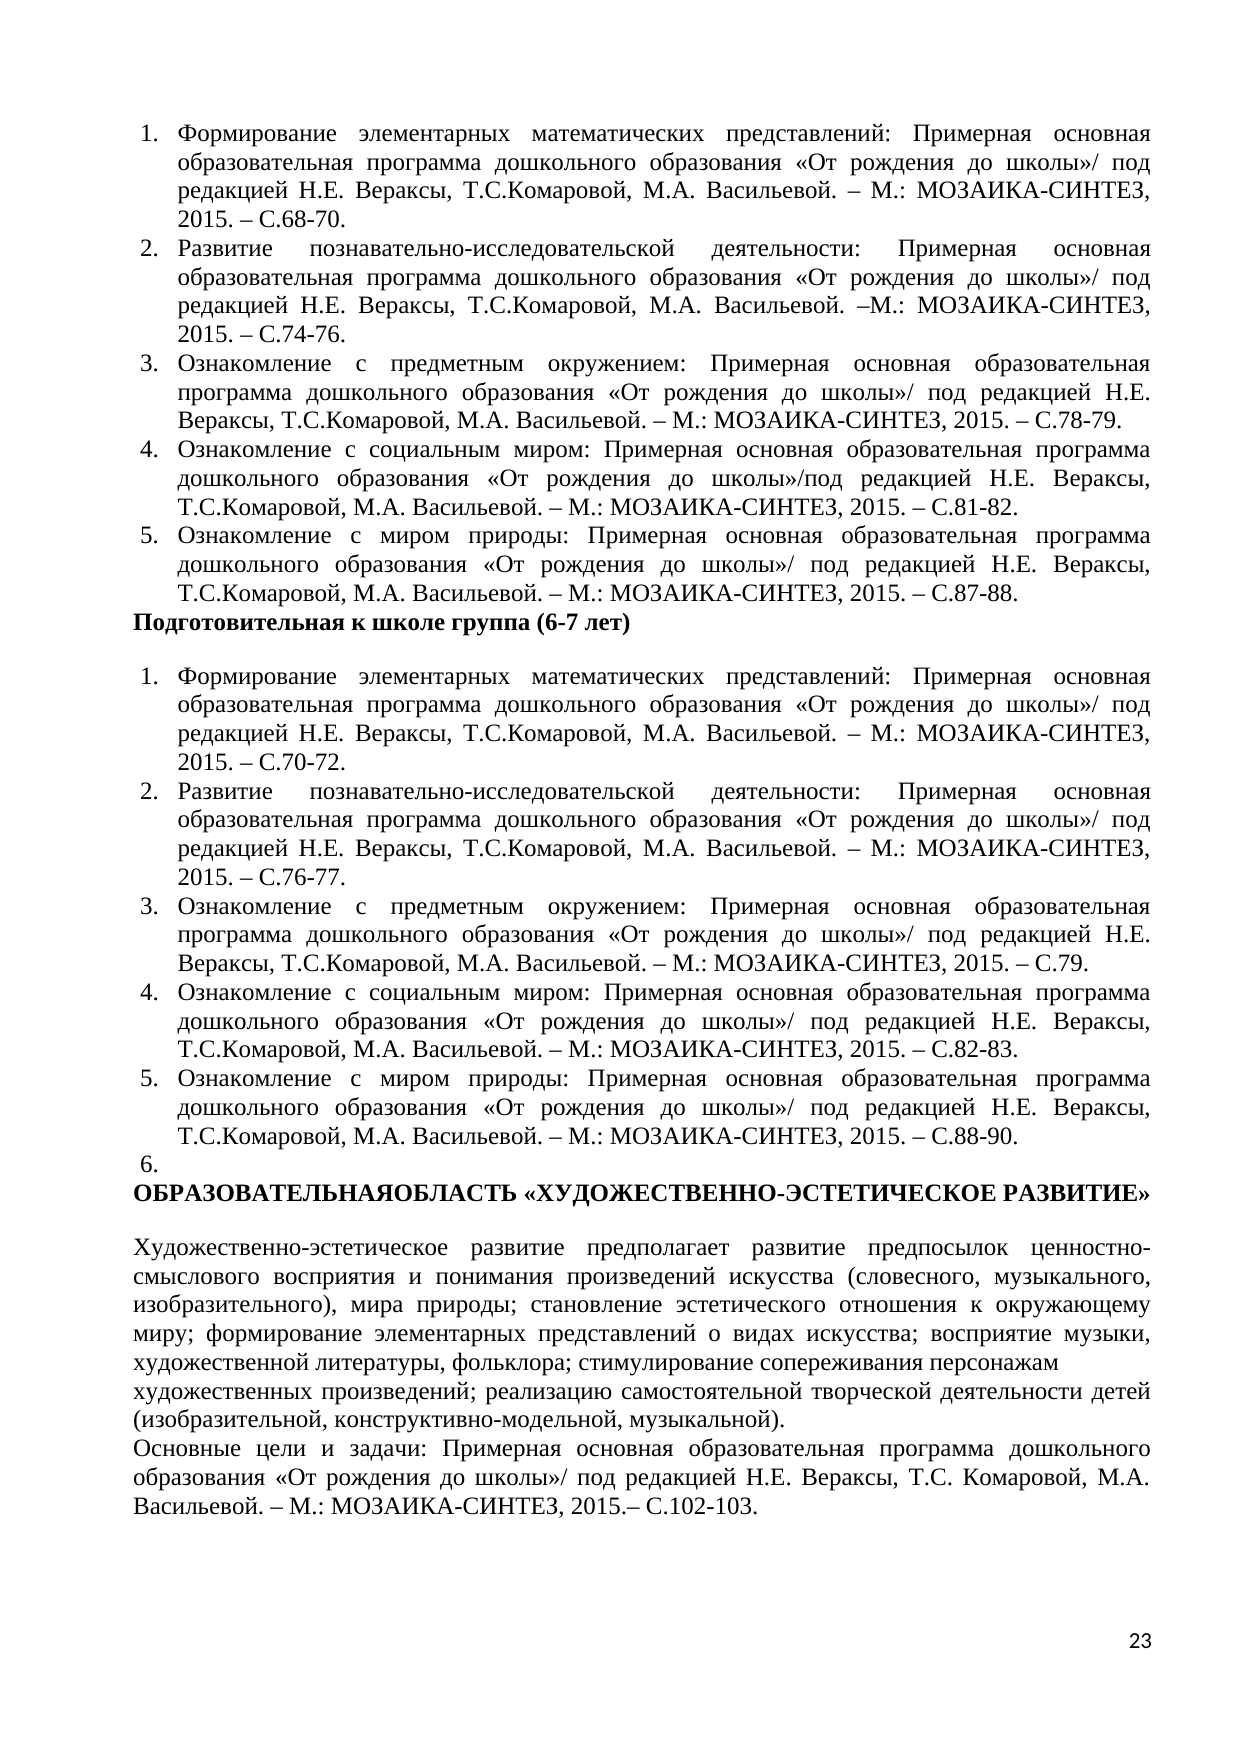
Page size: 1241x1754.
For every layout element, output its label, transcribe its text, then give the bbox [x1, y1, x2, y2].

list Развитие познавательно-исследовательской деятельности: Примерная основная образовательная программа дошкольного образования «От рождения до школы»/ под редакцией Н.Е. Вераксы, Т.С.Комаровой, М.А. Васильевой. – М.: МОЗАИКА-СИНТЕЗ, 2015. – С.76-77. [140, 776, 1152, 891]
list Ознакомление с миром природы: Примерная основная образовательная программа дошкольного образования «От рождения до школы»/ под редакцией Н.Е. Вераксы, Т.С.Комаровой, М.А. Васильевой. – М.: МОЗАИКА-СИНТЕЗ, 2015. – С.87-88. [140, 521, 1152, 607]
list Ознакомление с социальным миром: Примерная основная образовательная программа дошкольного образования «От рождения до школы»/под редакцией Н.Е. Вераксы, Т.С.Комаровой, М.А. Васильевой. – М.: МОЗАИКА-СИНТЕЗ, 2015. – С.81-82. [140, 434, 1152, 521]
list Формирование элементарных математических представлений: Примерная основная образовательная программа дошкольного образования «От рождения до школы»/ под редакцией Н.Е. Вераксы, Т.С.Комаровой, М.А. Васильевой. – М.: МОЗАИКА-СИНТЕЗ, 2015. – С.70-72. [140, 661, 1152, 776]
text Художественно-эстетическое развитие предполагает развитие предпосылок ценностно-смыслового восприятия и понимания произведений искусства (словесного, музыкального, изобразительного), мира природы; становление эстетического отношения к окружающему миру; формирование элементарных представлений о видах искусства; восприятие музыки, художественной литературы, фольклора; стимулирование сопереживания персонажам [133, 1232, 1152, 1376]
list Развитие познавательно-исследовательской деятельности: Примерная основная образовательная программа дошкольного образования «От рождения до школы»/ под редакцией Н.Е. Вераксы, Т.С.Комаровой, М.А. Васильевой. –М.: МОЗАИКА-СИНТЕЗ, 2015. – С.74-76. [140, 233, 1152, 348]
list Ознакомление с предметным окружением: Примерная основная образовательная программа дошкольного образования «От рождения до школы»/ под редакцией Н.Е. Вераксы, Т.С.Комаровой, М.А. Васильевой. – М.: МОЗАИКА-СИНТЕЗ, 2015. – С.78-79. [140, 348, 1152, 434]
text художественных произведений; реализацию самостоятельной творческой деятельности детей (изобразительной, конструктивно-модельной, музыкальной). [133, 1376, 1152, 1433]
list Ознакомление с миром природы: Примерная основная образовательная программа дошкольного образования «От рождения до школы»/ под редакцией Н.Е. Вераксы, Т.С.Комаровой, М.А. Васильевой. – М.: МОЗАИКА-СИНТЕЗ, 2015. – С.88-90. [140, 1063, 1152, 1149]
list Формирование элементарных математических представлений: Примерная основная образовательная программа дошкольного образования «От рождения до школы»/ под редакцией Н.Е. Вераксы, Т.С.Комаровой, М.А. Васильевой. – М.: МОЗАИКА-СИНТЕЗ, 2015. – С.68-70. [140, 118, 1152, 233]
list Ознакомление с социальным миром: Примерная основная образовательная программа дошкольного образования «От рождения до школы»/ под редакцией Н.Е. Вераксы, Т.С.Комаровой, М.А. Васильевой. – М.: МОЗАИКА-СИНТЕЗ, 2015. – С.82-83. [140, 977, 1152, 1063]
text ОБРАЗОВАТЕЛЬНАЯОБЛАСТЬ «ХУДОЖЕСТВЕННО-ЭСТЕТИЧЕСКОЕ РАЗВИТИЕ» [133, 1178, 1152, 1207]
text Основные цели и задачи: Примерная основная образовательная программа дошкольного образования «От рождения до школы»/ под редакцией Н.Е. Вераксы, Т.С. Комаровой, М.А. Васильевой. – М.: МОЗАИКА-СИНТЕЗ, 2015.– С.102-103. [133, 1433, 1152, 1519]
list Ознакомление с предметным окружением: Примерная основная образовательная программа дошкольного образования «От рождения до школы»/ под редакцией Н.Е. Вераксы, Т.С.Комаровой, М.А. Васильевой. – М.: МОЗАИКА-СИНТЕЗ, 2015. – С.79. [140, 891, 1152, 977]
text Подготовительная к школе группа (6-7 лет) [133, 607, 1152, 636]
